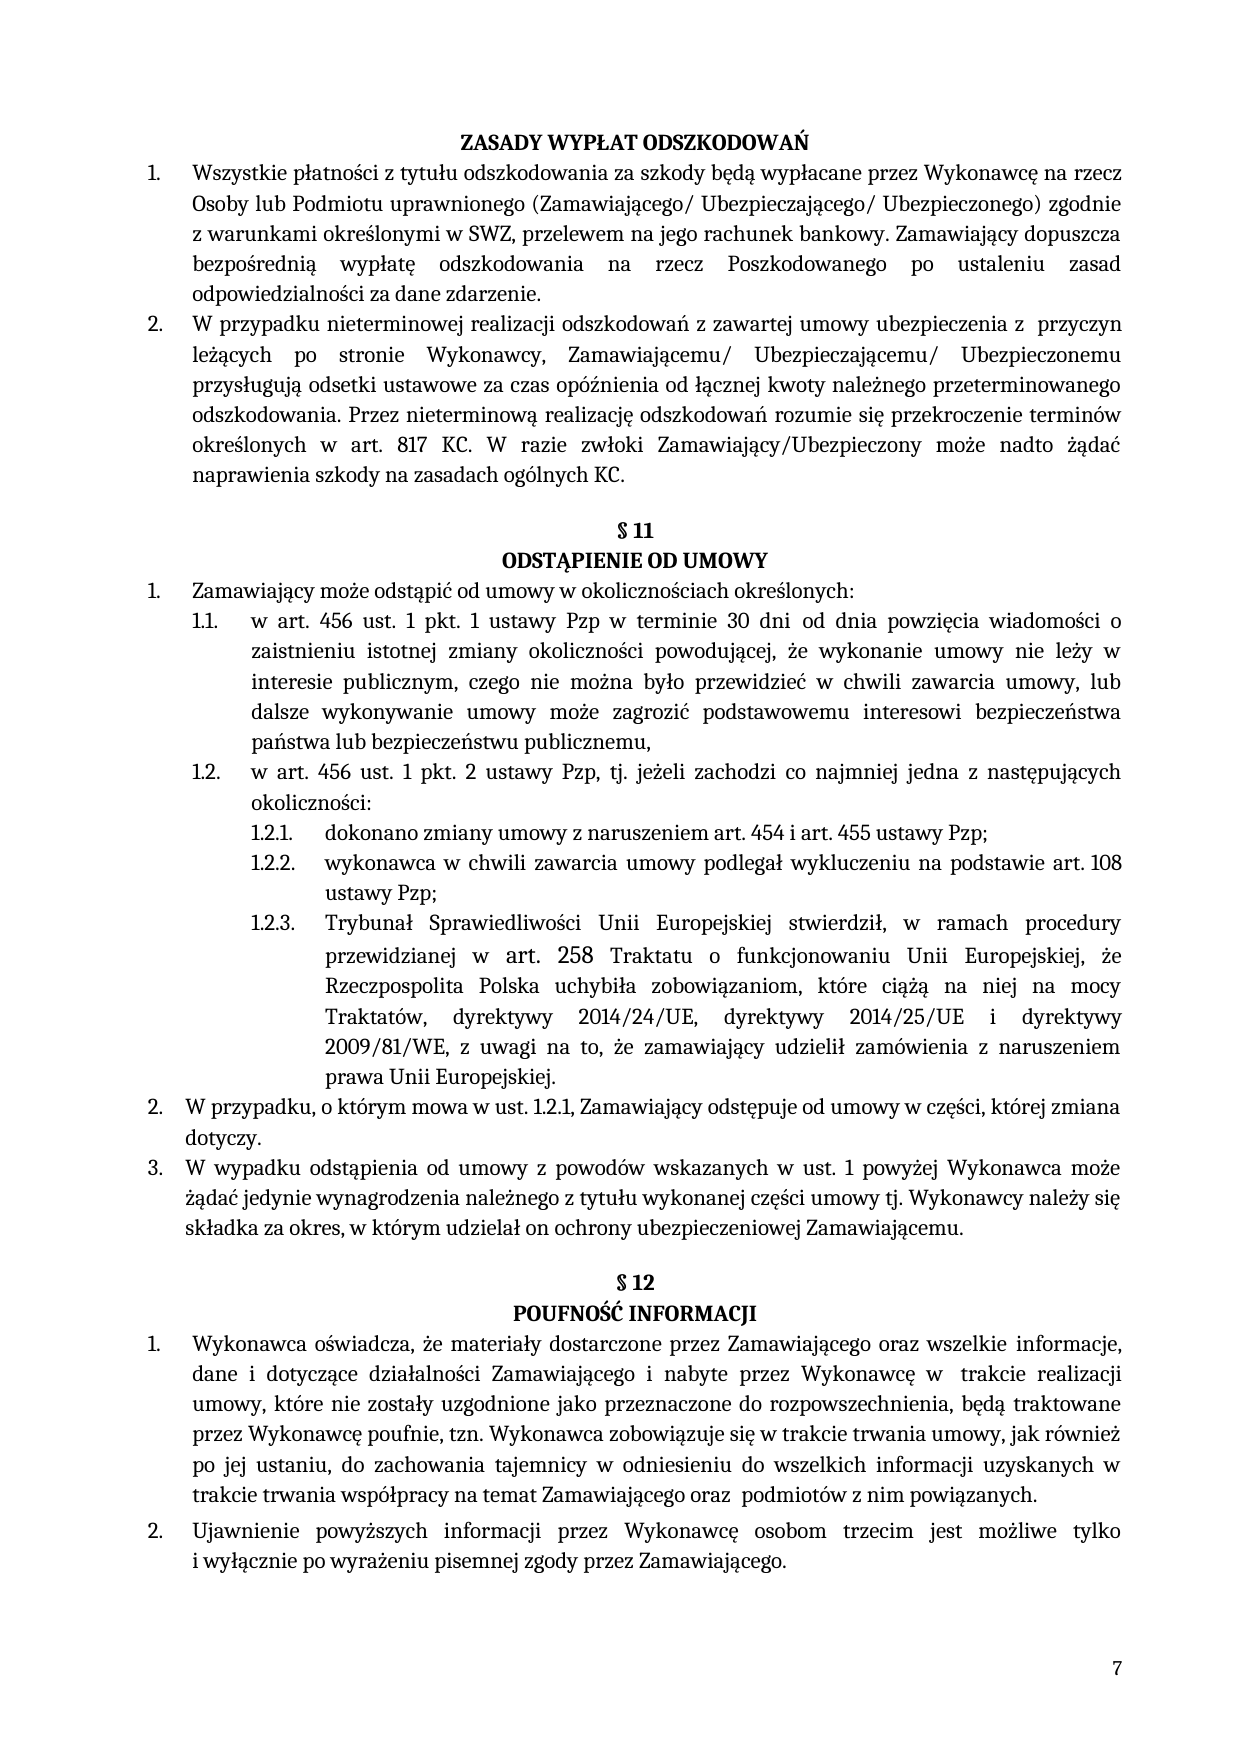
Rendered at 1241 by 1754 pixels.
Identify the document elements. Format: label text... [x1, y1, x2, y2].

list Wszystkie płatności z tytułu odszkodowania za szkody będą wypłacane przez Wykonawcę na rzecz Osoby lub Podmiotu uprawnionego (Zamawiającego/ Ubezpieczającego/ Ubezpieczonego) zgodnie z warunkami określonymi w SWZ, przelewem na jego rachunek bankowy. Zamawiający dopuszcza bezpośrednią wypłatę odszkodowania na rzecz Poszkodowanego po ustaleniu zasad odpowiedzialności za dane zdarzenie. [148, 160, 1122, 307]
list Ujawnienie powyższych informacji przez Wykonawcę osobom trzecim jest możliwe tylko i wyłącznie po wyrażeniu pisemnej zgody przez Zamawiającego. [148, 1518, 1122, 1575]
text POUFNOŚĆ INFORMACJI [148, 1300, 1122, 1327]
list w art. 456 ust. 1 pkt. 2 ustawy Pzp, tj. jeżeli zachodzi co najmniej jedna z następujących okoliczności: [192, 759, 1122, 816]
list W przypadku, o którym mowa w ust. 1.2.1, Zamawiający odstępuje od umowy w części, której zmiana dotyczy. [148, 1094, 1122, 1151]
list W przypadku nieterminowej realizacji odszkodowań z zawartej umowy ubezpieczenia z przyczyn leżących po stronie Wykonawcy, Zamawiającemu/ Ubezpieczającemu/ Ubezpieczonemu przysługują odsetki ustawowe za czas opóźnienia od łącznej kwoty należnego przeterminowanego odszkodowania. Przez nieterminową realizację odszkodowań rozumie się przekroczenie terminów określonych w art. 817 KC. W razie zwłoki Zamawiający/Ubezpieczony może nadto żądać naprawienia szkody na zasadach ogólnych KC. [148, 311, 1122, 488]
list W wypadku odstąpienia od umowy z powodów wskazanych w ust. 1 powyżej Wykonawca może żądać jedynie wynagrodzenia należnego z tytułu wykonanej części umowy tj. Wykonawcy należy się składka za okres, w którym udzielał on ochrony ubezpieczeniowej Zamawiającemu. [148, 1154, 1122, 1241]
list wykonawca w chwili zawarcia umowy podlegał wykluczeniu na podstawie art. 108 ustawy Pzp; [251, 850, 1122, 906]
list Trybunał Sprawiedliwości Unii Europejskiej stwierdził, w ramach procedury przewidzianej w art. 258 Traktatu o funkcjonowaniu Unii Europejskiej, że Rzeczpospolita Polska uchybiła zobowiązaniom, które ciążą na niej na mocy Traktatów, dyrektywy 2014/24/UE, dyrektywy 2014/25/UE i dyrektywy 2009/81/WE, z uwagi na to, że zamawiający udzielił zamówienia z naruszeniem prawa Unii Europejskiej. [251, 910, 1122, 1090]
list dokonano zmiany umowy z naruszeniem art. 454 i art. 455 ustawy Pzp; [251, 819, 1122, 846]
text § 12 [148, 1270, 1122, 1297]
list Zamawiający może odstąpić od umowy w okolicznościach określonych: [148, 578, 1122, 604]
text § 11 [148, 517, 1122, 544]
list w art. 456 ust. 1 pkt. 1 ustawy Pzp w terminie 30 dni od dnia powzięcia wiadomości o zaistnieniu istotnej zmiany okoliczności powodującej, że wykonanie umowy nie leży w interesie publicznym, czego nie można było przewidzieć w chwili zawarcia umowy, lub dalsze wykonywanie umowy może zagrozić podstawowemu interesowi bezpieczeństwa państwa lub bezpieczeństwu publicznemu, [192, 608, 1122, 755]
list Wykonawca oświadcza, że materiały dostarczone przez Zamawiającego oraz wszelkie informacje, dane i dotyczące działalności Zamawiającego i nabyte przez Wykonawcę w trakcie realizacji umowy, które nie zostały uzgodnione jako przeznaczone do rozpowszechnienia, będą traktowane przez Wykonawcę poufnie, tzn. Wykonawca zobowiązuje się w trakcie trwania umowy, jak również po jej ustaniu, do zachowania tajemnicy w odniesieniu do wszelkich informacji uzyskanych w trakcie trwania współpracy na temat Zamawiającego oraz podmiotów z nim powiązanych. [148, 1331, 1122, 1508]
subtitle ZASADY WYPŁAT ODSZKODOWAŃ [148, 130, 1122, 156]
text ODSTĄPIENIE OD UMOWY [148, 548, 1122, 574]
